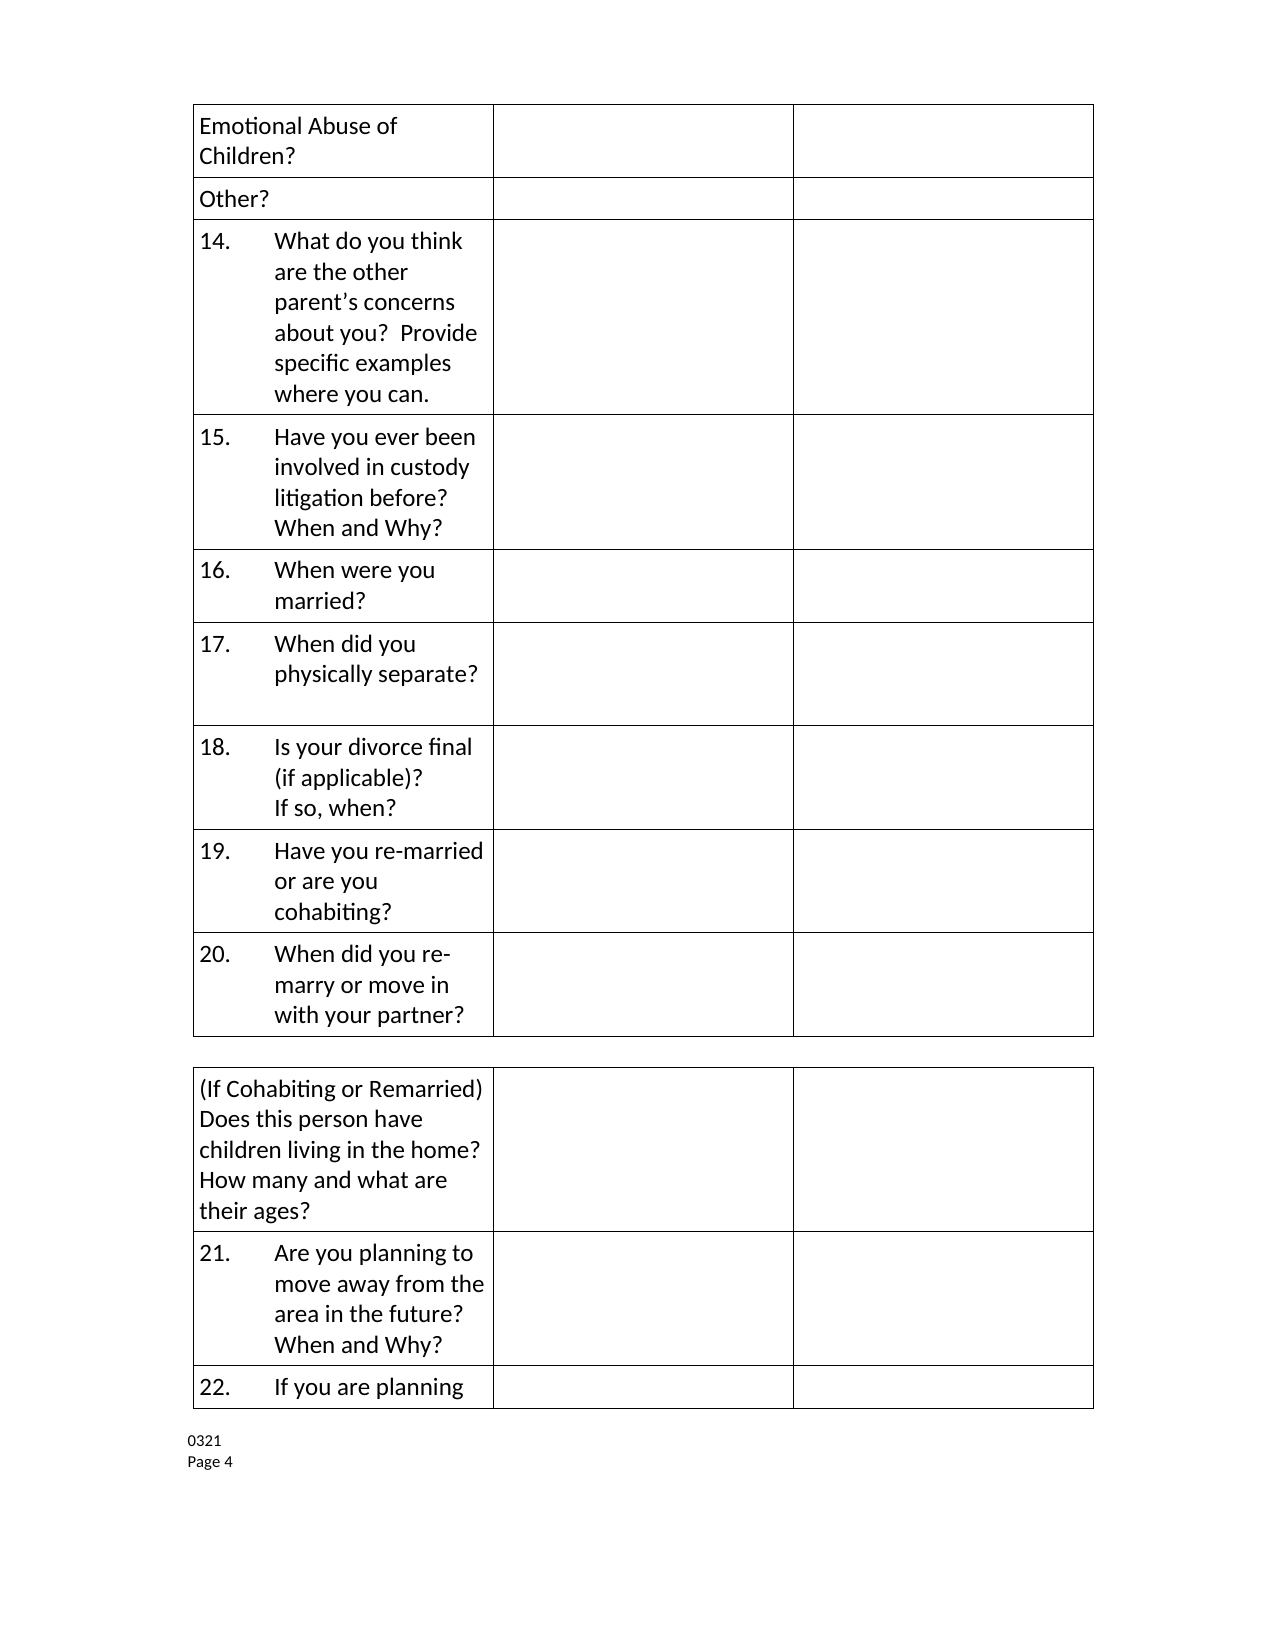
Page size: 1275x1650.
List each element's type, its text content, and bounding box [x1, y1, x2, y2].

table_cell [794, 415, 1093, 548]
table_cell [794, 550, 1093, 621]
table_cell Other? [194, 178, 493, 219]
table_cell [794, 933, 1093, 1036]
table_cell Have you ever been involved in custody litigation before? When and Why? [194, 415, 493, 548]
table_cell [494, 105, 793, 177]
table_cell [494, 933, 793, 1036]
table_cell Have you re-married or are you cohabiting? [194, 830, 493, 932]
table_cell Emotional Abuse of Children? [194, 105, 493, 177]
table_cell [794, 1232, 1093, 1365]
table_cell [794, 623, 1093, 725]
table_cell [494, 726, 793, 828]
table_cell Is your divorce final (if applicable)? If so, when? [194, 726, 493, 828]
table_header [494, 1068, 793, 1231]
table_cell [794, 220, 1093, 414]
table_cell [494, 550, 793, 621]
table_cell [794, 178, 1093, 219]
table_cell [494, 623, 793, 725]
table_cell [794, 830, 1093, 932]
table_cell [794, 1366, 1093, 1408]
table_cell [494, 830, 793, 932]
table_cell When did you physically separate? [194, 623, 493, 725]
table_cell When did you re-marry or move in with your partner? [194, 933, 493, 1036]
table_cell [494, 415, 793, 548]
table_cell [794, 105, 1093, 177]
table_header [794, 1068, 1093, 1231]
table_cell What do you think are the other parent’s concerns about you? Provide specific examples where you can. [194, 220, 493, 414]
table_cell [494, 1232, 793, 1365]
table_cell [494, 220, 793, 414]
table_cell [494, 178, 793, 219]
table_cell [794, 726, 1093, 828]
table_header (If Cohabiting or Remarried) Does this person have children living in the home? How many and what are their ages? [194, 1068, 493, 1231]
table_cell [494, 1366, 793, 1408]
table_cell Are you planning to move away from the area in the future? When and Why? [194, 1232, 493, 1365]
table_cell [194, 1366, 493, 1408]
table_cell When were you married? [194, 550, 493, 621]
